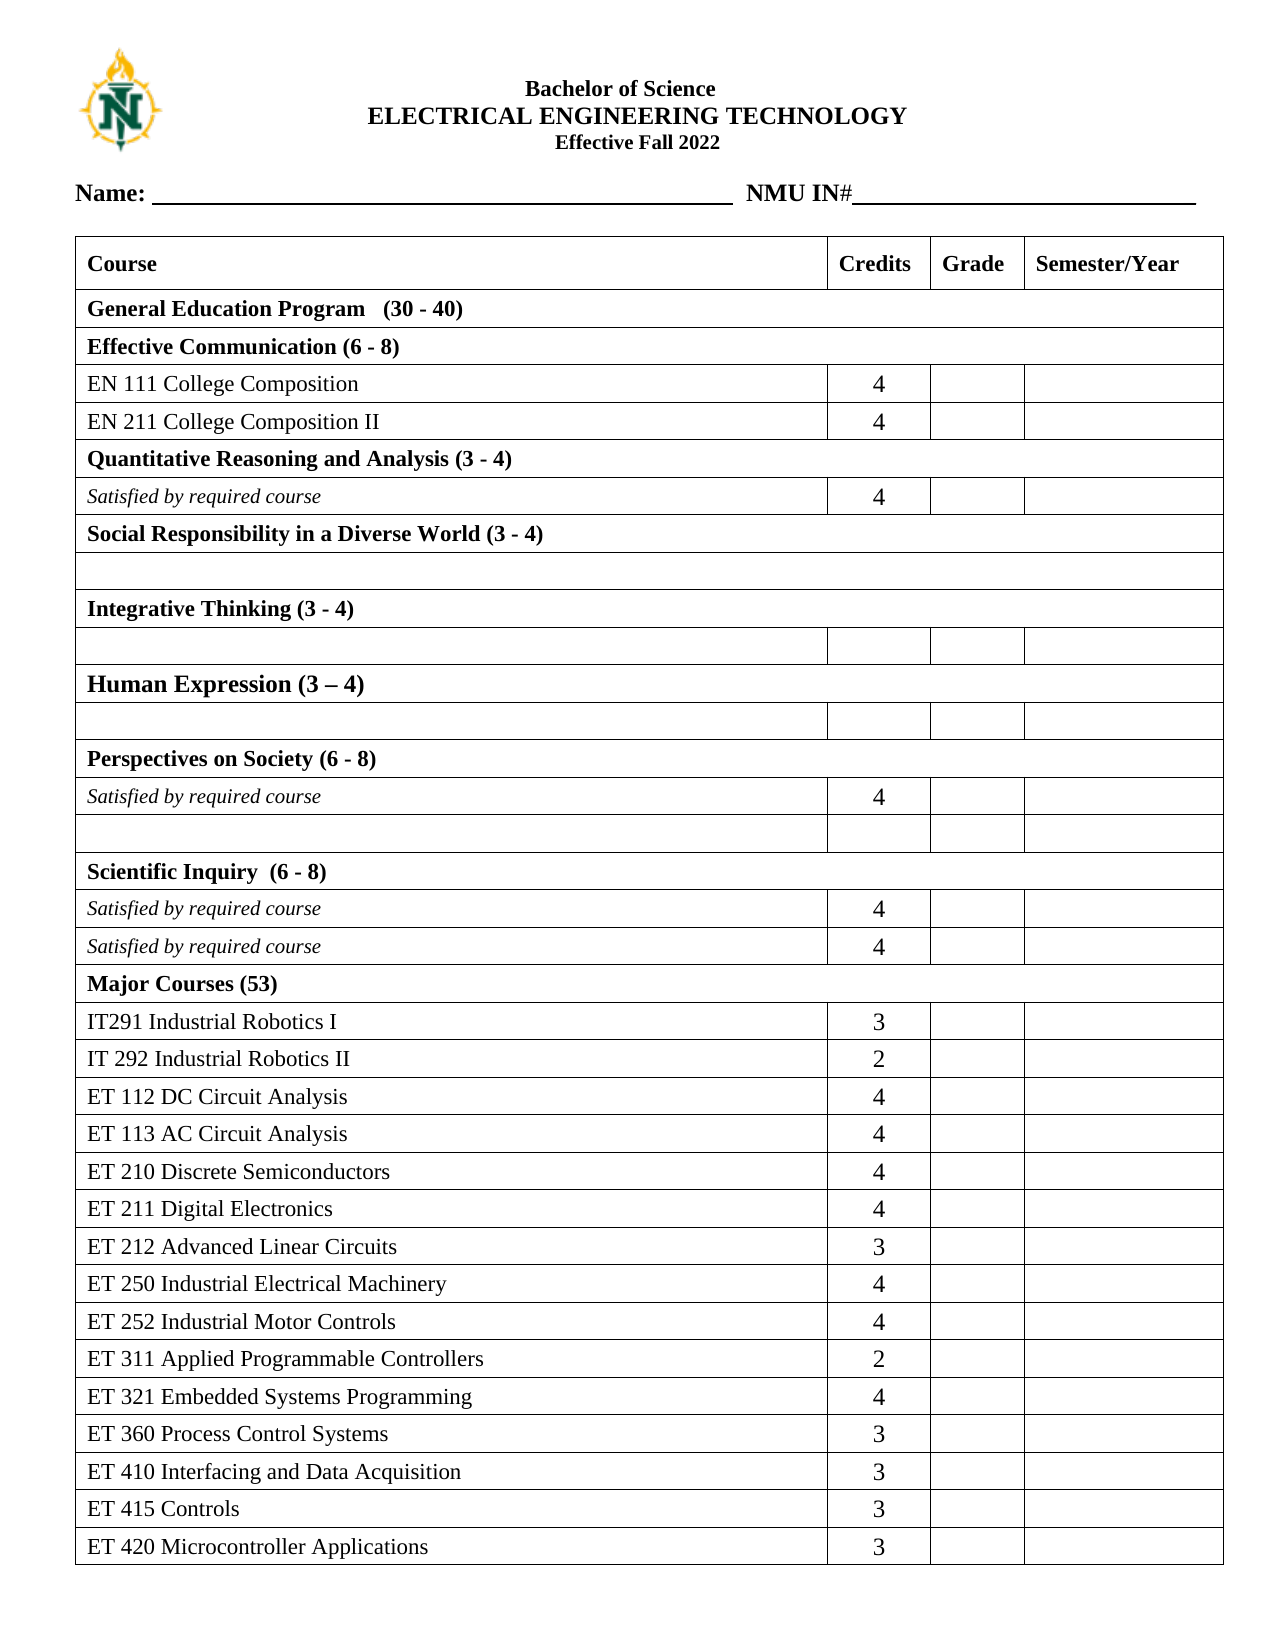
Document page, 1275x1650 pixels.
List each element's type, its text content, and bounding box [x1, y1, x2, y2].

table_cell 4 [828, 778, 930, 814]
table_cell [1025, 478, 1223, 514]
table_cell ET 321 Embedded Systems Programming [76, 1378, 827, 1414]
table_cell [1025, 1190, 1223, 1227]
table_cell 4 [828, 1153, 930, 1189]
table_cell [1025, 1340, 1223, 1377]
table_cell General Education Program (30 - 40) [76, 290, 1223, 327]
table_cell Social Responsibility in a Diverse World (3 - 4) [76, 515, 1223, 552]
table_cell [1025, 1265, 1223, 1302]
table_cell [931, 1003, 1024, 1039]
table_cell [1025, 365, 1223, 402]
table_cell [1025, 1378, 1223, 1414]
table_cell [931, 1228, 1024, 1264]
table_cell [1025, 1528, 1223, 1564]
table_cell 4 [828, 1078, 930, 1114]
table_cell Satisfied by required course [76, 778, 827, 814]
table_cell [931, 1078, 1024, 1114]
table_cell 3 [828, 1528, 930, 1564]
text Bachelor of Science [450, 75, 1200, 101]
table_cell [931, 1190, 1024, 1227]
table_cell ET 252 Industrial Motor Controls [76, 1303, 827, 1339]
table_cell Integrative Thinking (3 - 4) [76, 590, 1223, 627]
table_cell 4 [828, 1115, 930, 1152]
table_cell IT291 Industrial Robotics I [76, 1003, 827, 1039]
table_cell [1025, 815, 1223, 852]
table_cell [931, 1490, 1024, 1527]
table_cell [931, 815, 1024, 852]
table_cell 3 [828, 1415, 930, 1452]
table_cell 3 [828, 1490, 930, 1527]
picture [67, 46, 175, 155]
table_cell 2 [828, 1340, 930, 1377]
table_cell [931, 365, 1024, 402]
table_cell [1025, 703, 1223, 739]
table_header Grade [931, 237, 1024, 289]
table_cell [931, 1340, 1024, 1377]
table_cell [931, 1153, 1024, 1189]
table_cell ET 211 Digital Electronics [76, 1190, 827, 1227]
table_cell [1025, 928, 1223, 964]
table_cell 4 [828, 1303, 930, 1339]
table_cell [1025, 1153, 1223, 1189]
table_cell [1025, 890, 1223, 927]
table_cell [828, 815, 930, 852]
table_cell [1025, 1490, 1223, 1527]
table_cell [931, 1528, 1024, 1564]
table_cell [76, 815, 827, 852]
table_cell 4 [828, 403, 930, 439]
table_cell [1025, 628, 1223, 664]
table_header Course [76, 237, 827, 289]
table_cell [931, 1415, 1024, 1452]
table_cell Major Courses (53) [76, 965, 1223, 1002]
table_cell 3 [828, 1003, 930, 1039]
table_cell [828, 703, 930, 739]
table_cell [828, 628, 930, 664]
table_cell Perspectives on Society (6 - 8) [76, 740, 1223, 777]
table_cell IT 292 Industrial Robotics II [76, 1040, 827, 1077]
table_cell ET 420 Microcontroller Applications [76, 1528, 827, 1564]
table_cell ET 112 DC Circuit Analysis [76, 1078, 827, 1114]
table_cell ET 210 Discrete Semiconductors [76, 1153, 827, 1189]
table_cell ET 410 Interfacing and Data Acquisition [76, 1453, 827, 1489]
table_cell [931, 628, 1024, 664]
table_cell 4 [828, 365, 930, 402]
text Effective Fall 2022 [75, 130, 1200, 154]
table_cell [931, 1115, 1024, 1152]
table_cell Satisfied by required course [76, 928, 827, 964]
table_cell [1025, 1115, 1223, 1152]
table_cell [1025, 1415, 1223, 1452]
table_cell 4 [828, 1378, 930, 1414]
text Name: NMU IN# _ [75, 178, 1200, 207]
table_cell Quantitative Reasoning and Analysis (3 - 4) [76, 440, 1223, 477]
table_cell 2 [828, 1040, 930, 1077]
table_cell Scientific Inquiry (6 - 8) [76, 853, 1223, 889]
table_cell [931, 1303, 1024, 1339]
table_cell 4 [828, 928, 930, 964]
table_cell ET 250 Industrial Electrical Machinery [76, 1265, 827, 1302]
table_cell Satisfied by required course [76, 890, 827, 927]
table_header Credits [828, 237, 930, 289]
table_cell Effective Communication (6 - 8) [76, 328, 1223, 364]
table_cell [931, 778, 1024, 814]
table_cell Satisfied by required course [76, 478, 827, 514]
table_cell [931, 1265, 1024, 1302]
table_cell [931, 890, 1024, 927]
table_cell [1025, 1303, 1223, 1339]
table_cell [1025, 778, 1223, 814]
table_cell [1025, 1078, 1223, 1114]
table_cell ET 360 Process Control Systems [76, 1415, 827, 1452]
table_cell [76, 553, 1223, 589]
table_cell 4 [828, 1190, 930, 1227]
text ELECTRICAL ENGINEERING TECHNOLOGY [75, 101, 1200, 130]
table_cell 4 [828, 478, 930, 514]
table_cell [1025, 403, 1223, 439]
table_cell ET 212 Advanced Linear Circuits [76, 1228, 827, 1264]
table_cell ET 415 Controls [76, 1490, 827, 1527]
table_cell EN 111 College Composition [76, 365, 827, 402]
table_cell 4 [828, 890, 930, 927]
table_cell [76, 703, 827, 739]
table_cell 3 [828, 1228, 930, 1264]
table_cell [931, 403, 1024, 439]
table_cell [76, 628, 827, 664]
table_cell [1025, 1040, 1223, 1077]
table_cell [1025, 1228, 1223, 1264]
table_cell Human Expression (3 – 4) [76, 665, 1223, 702]
table_cell [1025, 1003, 1223, 1039]
table_cell ET 113 AC Circuit Analysis [76, 1115, 827, 1152]
table_cell [931, 1453, 1024, 1489]
table_cell 4 [828, 1265, 930, 1302]
table_cell [931, 1040, 1024, 1077]
table_cell [1025, 1453, 1223, 1489]
table_cell [931, 703, 1024, 739]
table_cell [931, 478, 1024, 514]
table_cell ET 311 Applied Programmable Controllers [76, 1340, 827, 1377]
table_cell 3 [828, 1453, 930, 1489]
table_cell [931, 928, 1024, 964]
table_header Semester/Year [1025, 237, 1223, 289]
table_cell [931, 1378, 1024, 1414]
table_cell EN 211 College Composition II [76, 403, 827, 439]
